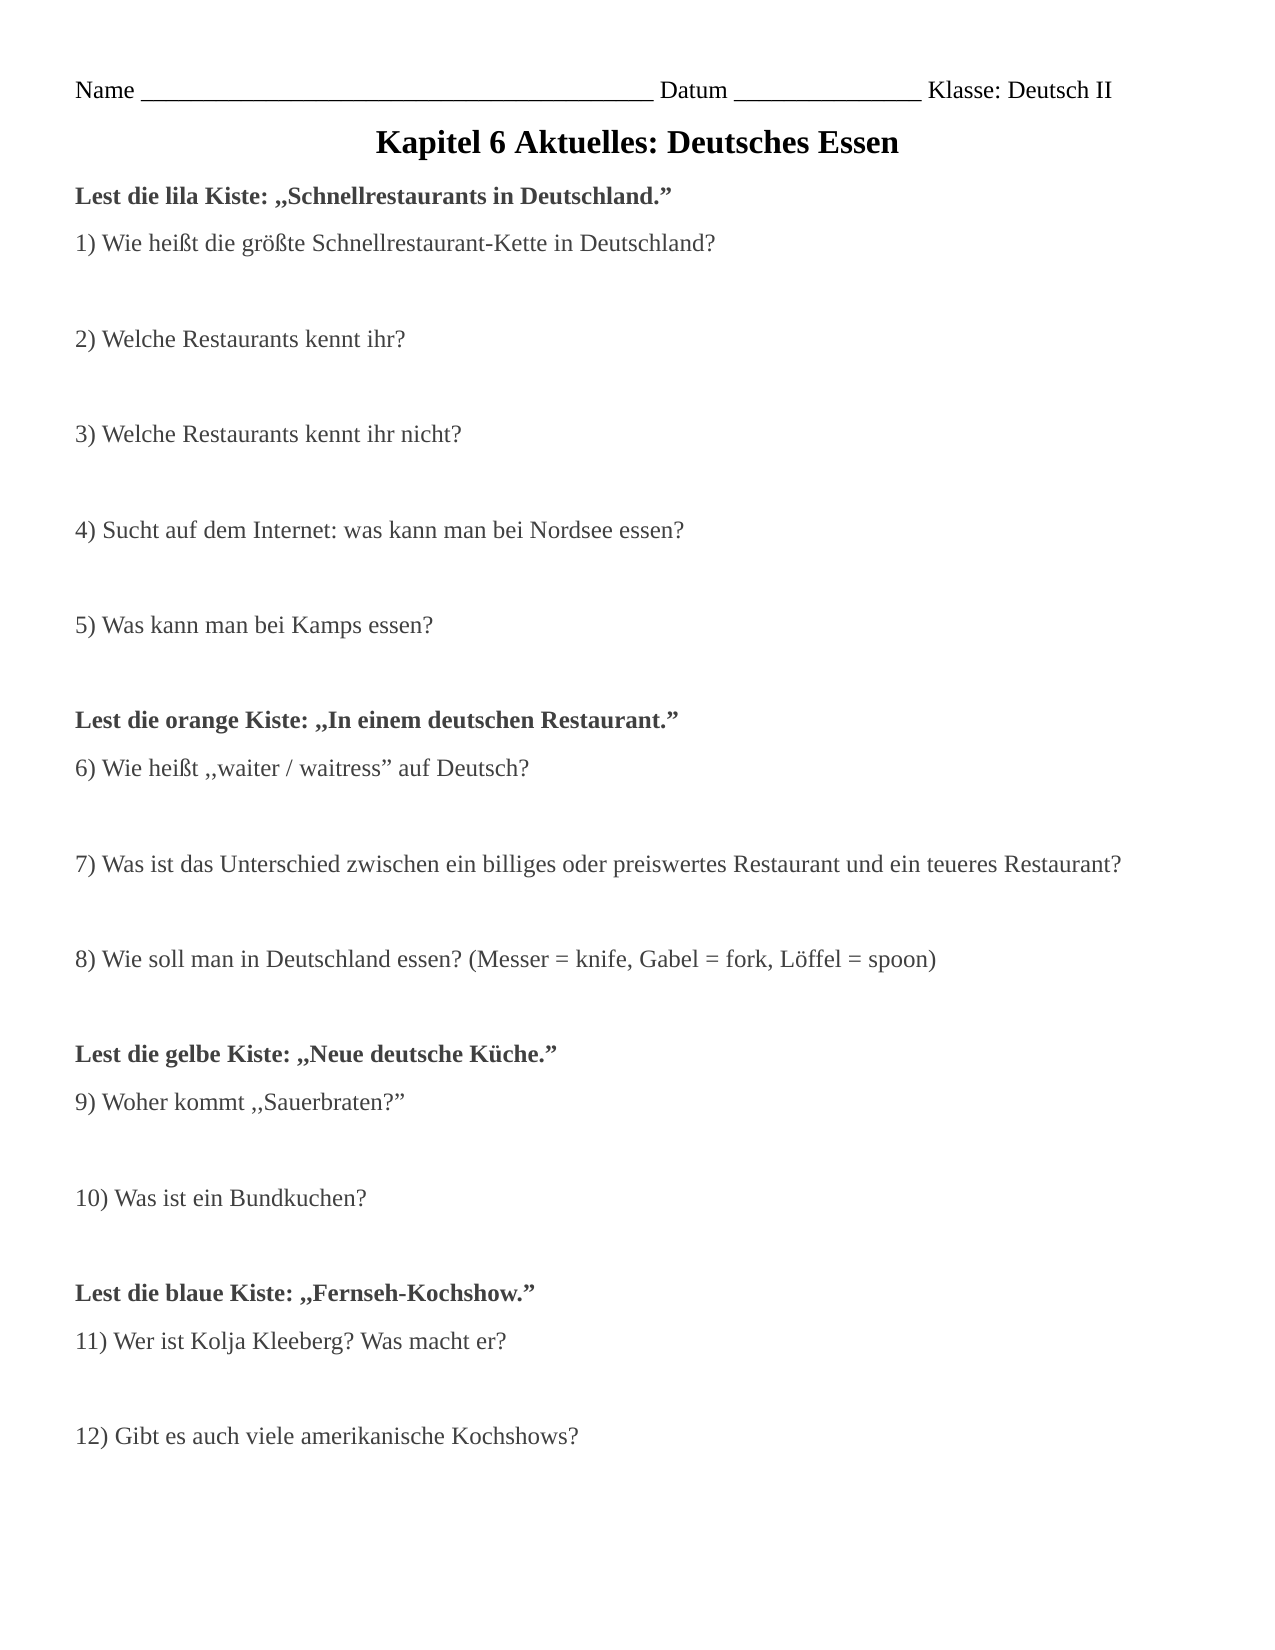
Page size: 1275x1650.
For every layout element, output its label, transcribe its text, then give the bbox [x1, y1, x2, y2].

text 5) Was kann man bei Kamps essen? [75, 610, 1200, 639]
text 8) Wie soll man in Deutschland essen? (Messer = knife, Gabel = fork, Löffel = spoon) [75, 944, 1200, 973]
text 4) Sucht auf dem Internet: was kann man bei Nordsee essen? [75, 515, 1200, 543]
text Lest die orange Kiste: ,,In einem deutschen Restaurant.” [75, 706, 1200, 734]
text 7) Was ist das Unterschied zwischen ein billiges oder preiswertes Restaurant und ein teueres Restaurant? [75, 849, 1200, 877]
text 2) Welche Restaurants kennt ihr? [75, 324, 1200, 353]
text 6) Wie heißt ,,waiter / waitress” auf Deutsch? [75, 753, 1200, 782]
text 3) Welche Restaurants kennt ihr nicht? [75, 419, 1200, 448]
text 9) Woher kommt ,,Sauerbraten?” [75, 1087, 1200, 1116]
text Lest die lila Kiste: ,,Schnellrestaurants in Deutschland.” [75, 181, 1200, 209]
text 12) Gibt es auch viele amerikanische Kochshows? [75, 1421, 1200, 1450]
text Kapitel 6 Aktuelles: Deutsches Essen [75, 123, 1200, 161]
text Lest die blaue Kiste: ,,Fernseh-Kochshow.” [75, 1278, 1200, 1307]
text 11) Wer ist Kolja Kleeberg? Was macht er? [75, 1326, 1200, 1354]
text 1) Wie heißt die größte Schnellrestaurant-Kette in Deutschland? [75, 228, 1200, 257]
text 10) Was ist ein Bundkuchen? [75, 1183, 1200, 1211]
text Lest die gelbe Kiste: ,,Neue deutsche Küche.” [75, 1039, 1200, 1068]
text Name _________________________________________ Datum _______________ Klasse: Deutsch II [75, 75, 1200, 104]
